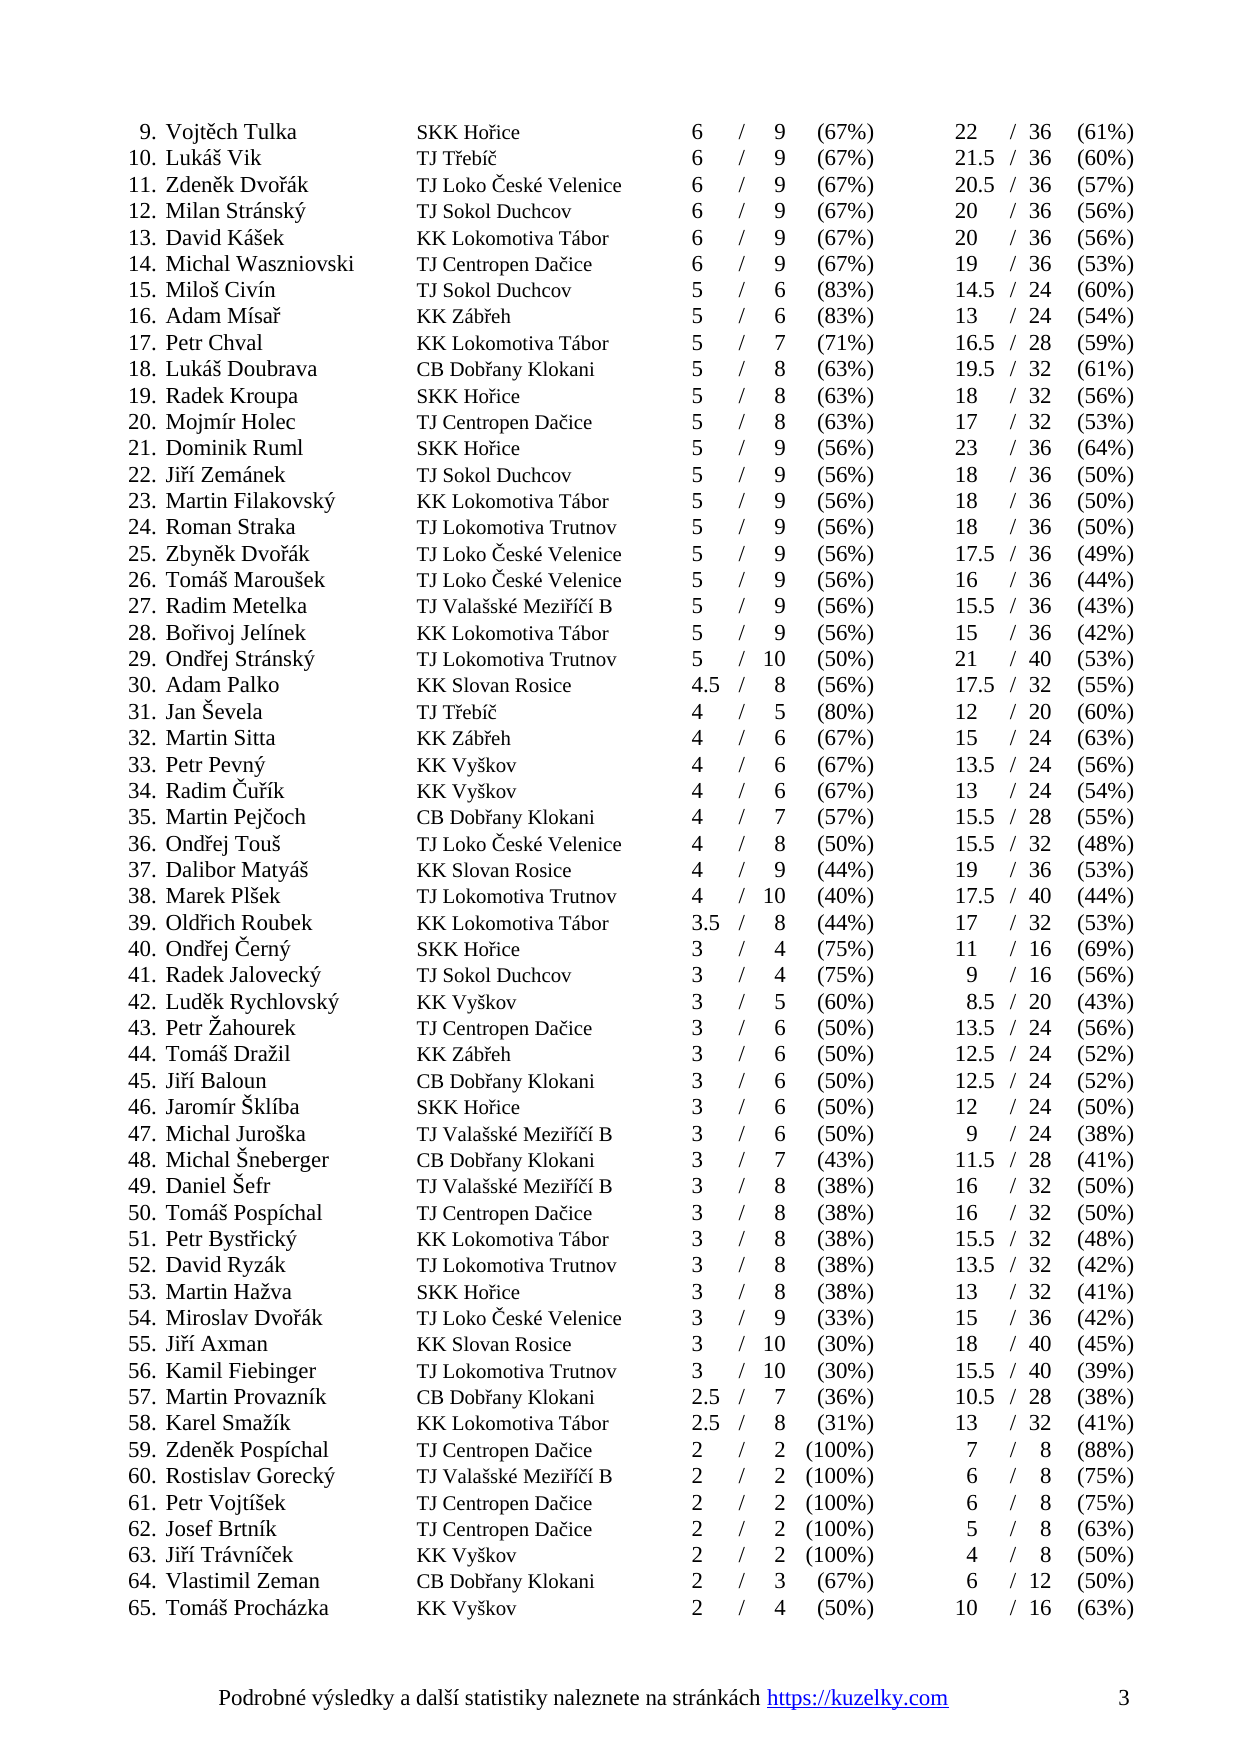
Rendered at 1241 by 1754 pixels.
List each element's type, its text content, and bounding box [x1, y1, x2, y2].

text 23. Martin Filakovský KK Lokomotiva Tábor 5 / 9 (56%) 18 / 36 (50%) [106, 487, 1134, 513]
text 43. Petr Žahourek TJ Centropen Dačice 3 / 6 (50%) 13.5 / 24 (56%) [106, 1014, 1134, 1041]
text 54. Miroslav Dvořák TJ Loko České Velenice 3 / 9 (33%) 15 / 36 (42%) [106, 1304, 1134, 1330]
text 39. Oldřich Roubek KK Lokomotiva Tábor 3.5 / 8 (44%) 17 / 32 (53%) [106, 909, 1134, 935]
text 30. Adam Palko KK Slovan Rosice 4.5 / 8 (56%) 17.5 / 32 (55%) [106, 672, 1134, 698]
text 18. Lukáš Doubrava CB Dobřany Klokani 5 / 8 (63%) 19.5 / 32 (61%) [106, 355, 1134, 382]
text 14. Michal Waszniovski TJ Centropen Dačice 6 / 9 (67%) 19 / 36 (53%) [106, 250, 1134, 276]
text 60. Rostislav Gorecký TJ Valašské Meziříčí B 2 / 2 (100%) 6 / 8 (75%) [106, 1462, 1134, 1488]
text 65. Tomáš Procházka KK Vyškov 2 / 4 (50%) 10 / 16 (63%) [106, 1594, 1134, 1620]
text 34. Radim Čuřík KK Vyškov 4 / 6 (67%) 13 / 24 (54%) [106, 777, 1134, 803]
text 35. Martin Pejčoch CB Dobřany Klokani 4 / 7 (57%) 15.5 / 28 (55%) [106, 803, 1134, 830]
text 64. Vlastimil Zeman CB Dobřany Klokani 2 / 3 (67%) 6 / 12 (50%) [106, 1568, 1134, 1594]
text 10. Lukáš Vik TJ Třebíč 6 / 9 (67%) 21.5 / 36 (60%) [106, 144, 1134, 171]
text 26. Tomáš Maroušek TJ Loko České Velenice 5 / 9 (56%) 16 / 36 (44%) [106, 566, 1134, 592]
text 41. Radek Jalovecký TJ Sokol Duchcov 3 / 4 (75%) 9 / 16 (56%) [106, 961, 1134, 988]
text 29. Ondřej Stránský TJ Lokomotiva Trutnov 5 / 10 (50%) 21 / 40 (53%) [106, 645, 1134, 672]
text 17. Petr Chval KK Lokomotiva Tábor 5 / 7 (71%) 16.5 / 28 (59%) [106, 329, 1134, 355]
text 46. Jaromír Šklíba SKK Hořice 3 / 6 (50%) 12 / 24 (50%) [106, 1093, 1134, 1119]
text 36. Ondřej Touš TJ Loko České Velenice 4 / 8 (50%) 15.5 / 32 (48%) [106, 830, 1134, 856]
text 33. Petr Pevný KK Vyškov 4 / 6 (67%) 13.5 / 24 (56%) [106, 751, 1134, 777]
text 16. Adam Mísař KK Zábřeh 5 / 6 (83%) 13 / 24 (54%) [106, 303, 1134, 329]
text 57. Martin Provazník CB Dobřany Klokani 2.5 / 7 (36%) 10.5 / 28 (38%) [106, 1383, 1134, 1409]
text 28. Bořivoj Jelínek KK Lokomotiva Tábor 5 / 9 (56%) 15 / 36 (42%) [106, 619, 1134, 645]
text 38. Marek Plšek TJ Lokomotiva Trutnov 4 / 10 (40%) 17.5 / 40 (44%) [106, 882, 1134, 909]
text 42. Luděk Rychlovský KK Vyškov 3 / 5 (60%) 8.5 / 20 (43%) [106, 988, 1134, 1014]
text 21. Dominik Ruml SKK Hořice 5 / 9 (56%) 23 / 36 (64%) [106, 434, 1134, 461]
text 50. Tomáš Pospíchal TJ Centropen Dačice 3 / 8 (38%) 16 / 32 (50%) [106, 1199, 1134, 1225]
text 24. Roman Straka TJ Lokomotiva Trutnov 5 / 9 (56%) 18 / 36 (50%) [106, 513, 1134, 540]
text 56. Kamil Fiebinger TJ Lokomotiva Trutnov 3 / 10 (30%) 15.5 / 40 (39%) [106, 1357, 1134, 1383]
text 47. Michal Juroška TJ Valašské Meziříčí B 3 / 6 (50%) 9 / 24 (38%) [106, 1119, 1134, 1146]
text 44. Tomáš Dražil KK Zábřeh 3 / 6 (50%) 12.5 / 24 (52%) [106, 1041, 1134, 1067]
text 55. Jiří Axman KK Slovan Rosice 3 / 10 (30%) 18 / 40 (45%) [106, 1330, 1134, 1357]
text 52. David Ryzák TJ Lokomotiva Trutnov 3 / 8 (38%) 13.5 / 32 (42%) [106, 1251, 1134, 1278]
text 63. Jiří Trávníček KK Vyškov 2 / 2 (100%) 4 / 8 (50%) [106, 1541, 1134, 1568]
text 32. Martin Sitta KK Zábřeh 4 / 6 (67%) 15 / 24 (63%) [106, 724, 1134, 751]
text 11. Zdeněk Dvořák TJ Loko České Velenice 6 / 9 (67%) 20.5 / 36 (57%) [106, 171, 1134, 197]
text 58. Karel Smažík KK Lokomotiva Tábor 2.5 / 8 (31%) 13 / 32 (41%) [106, 1409, 1134, 1436]
text 51. Petr Bystřický KK Lokomotiva Tábor 3 / 8 (38%) 15.5 / 32 (48%) [106, 1225, 1134, 1251]
text 12. Milan Stránský TJ Sokol Duchcov 6 / 9 (67%) 20 / 36 (56%) [106, 197, 1134, 223]
text 48. Michal Šneberger CB Dobřany Klokani 3 / 7 (43%) 11.5 / 28 (41%) [106, 1146, 1134, 1172]
text 45. Jiří Baloun CB Dobřany Klokani 3 / 6 (50%) 12.5 / 24 (52%) [106, 1067, 1134, 1093]
text 59. Zdeněk Pospíchal TJ Centropen Dačice 2 / 2 (100%) 7 / 8 (88%) [106, 1436, 1134, 1462]
text 20. Mojmír Holec TJ Centropen Dačice 5 / 8 (63%) 17 / 32 (53%) [106, 408, 1134, 434]
text 9. Vojtěch Tulka SKK Hořice 6 / 9 (67%) 22 / 36 (61%) [106, 118, 1134, 144]
text 62. Josef Brtník TJ Centropen Dačice 2 / 2 (100%) 5 / 8 (63%) [106, 1515, 1134, 1541]
text 37. Dalibor Matyáš KK Slovan Rosice 4 / 9 (44%) 19 / 36 (53%) [106, 856, 1134, 882]
text 13. David Kášek KK Lokomotiva Tábor 6 / 9 (67%) 20 / 36 (56%) [106, 223, 1134, 250]
text 22. Jiří Zemánek TJ Sokol Duchcov 5 / 9 (56%) 18 / 36 (50%) [106, 461, 1134, 487]
text 40. Ondřej Černý SKK Hořice 3 / 4 (75%) 11 / 16 (69%) [106, 935, 1134, 961]
text 31. Jan Ševela TJ Třebíč 4 / 5 (80%) 12 / 20 (60%) [106, 698, 1134, 724]
text 61. Petr Vojtíšek TJ Centropen Dačice 2 / 2 (100%) 6 / 8 (75%) [106, 1488, 1134, 1515]
text 25. Zbyněk Dvořák TJ Loko České Velenice 5 / 9 (56%) 17.5 / 36 (49%) [106, 540, 1134, 566]
text 27. Radim Metelka TJ Valašské Meziříčí B 5 / 9 (56%) 15.5 / 36 (43%) [106, 592, 1134, 619]
text 15. Miloš Civín TJ Sokol Duchcov 5 / 6 (83%) 14.5 / 24 (60%) [106, 276, 1134, 303]
text 53. Martin Hažva SKK Hořice 3 / 8 (38%) 13 / 32 (41%) [106, 1278, 1134, 1304]
text 49. Daniel Šefr TJ Valašské Meziříčí B 3 / 8 (38%) 16 / 32 (50%) [106, 1172, 1134, 1199]
text 19. Radek Kroupa SKK Hořice 5 / 8 (63%) 18 / 32 (56%) [106, 382, 1134, 408]
